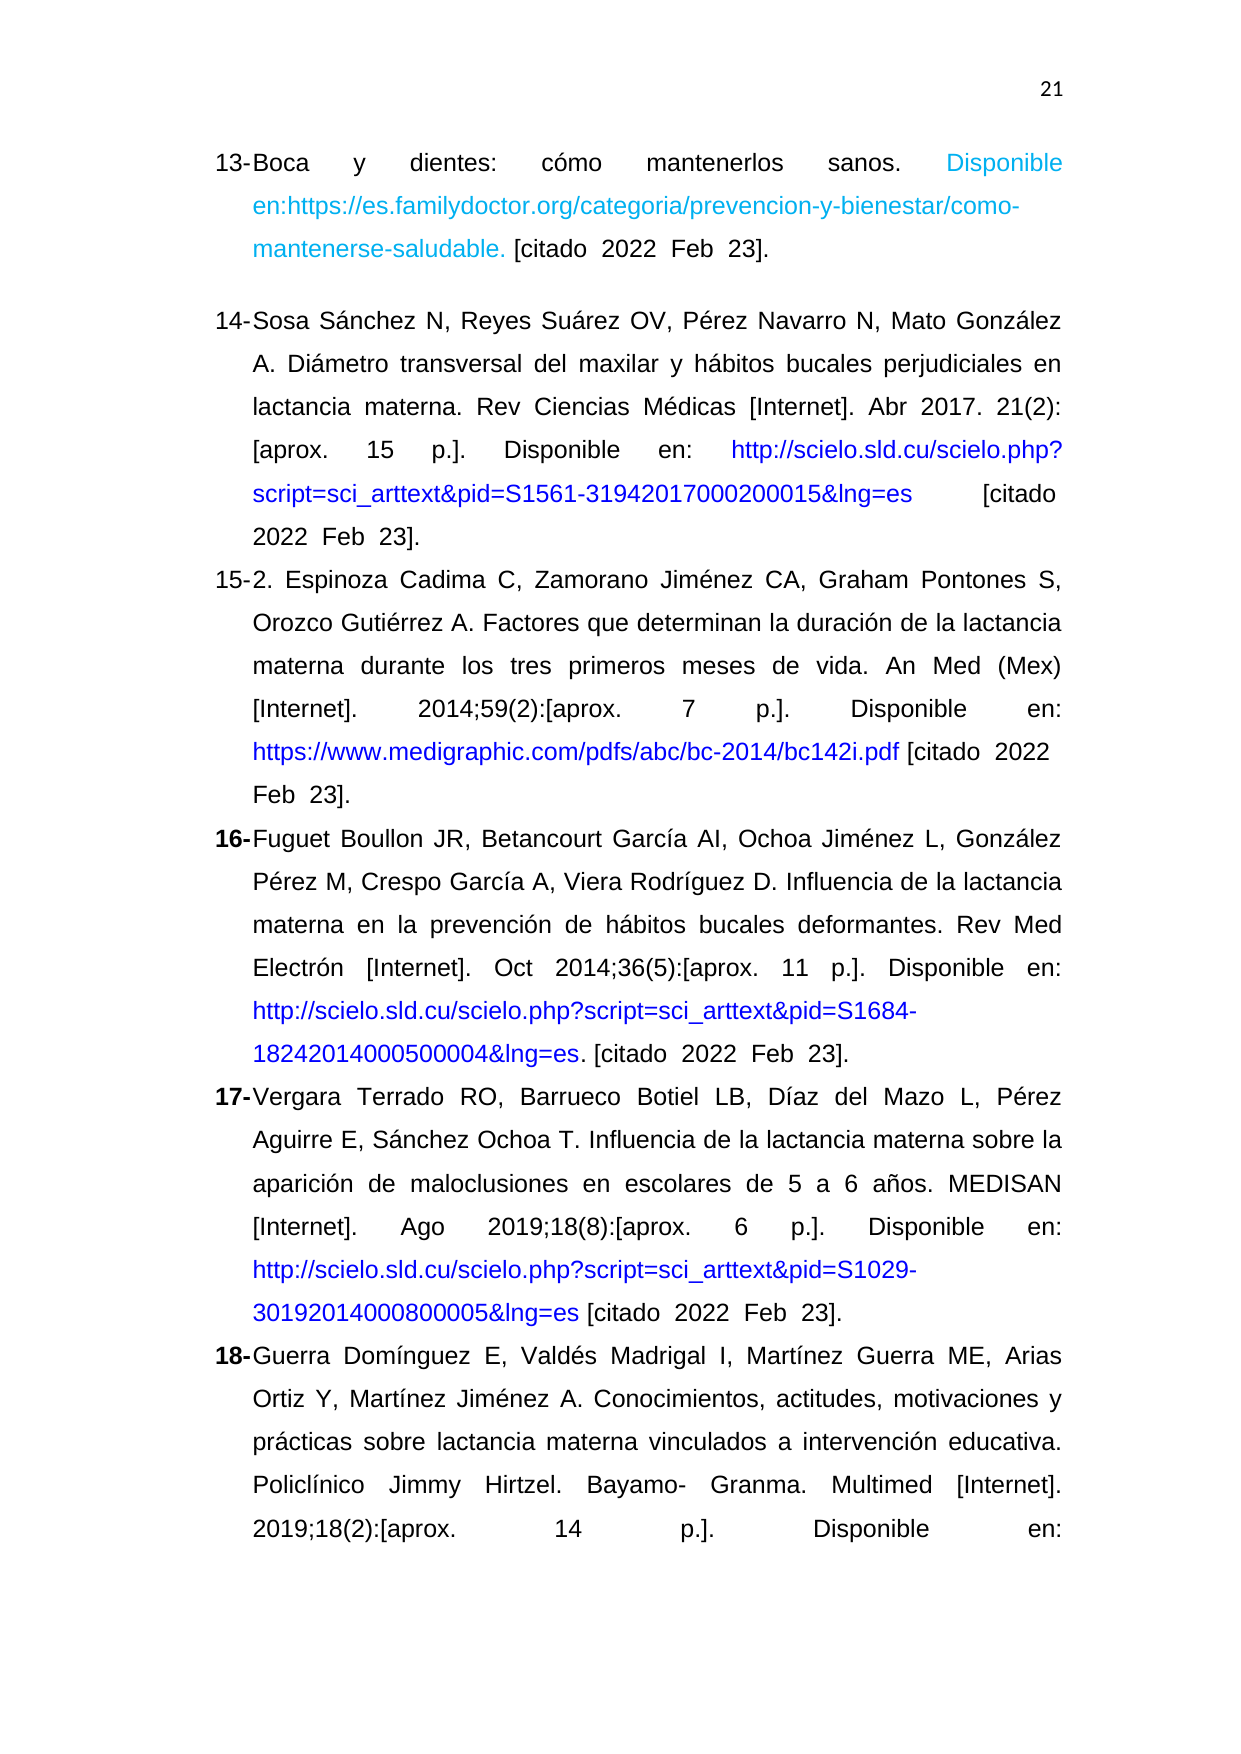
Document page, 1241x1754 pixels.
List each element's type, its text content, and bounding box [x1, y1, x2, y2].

list Sosa Sánchez N, Reyes Suárez OV, Pérez Navarro N, Mato González A. Diámetro transversal del maxilar y hábitos bucales perjudiciales en lactancia materna. Rev Ciencias Médicas [Internet]. Abr 2017. 21(2):[aprox. 15 p.]. Disponible en: http://scielo.sld.cu/scielo.php?script=sci_arttext&pid=S1561-31942017000200015&lng=es [citado 2022 Feb 23]. [215, 306, 1063, 551]
list Vergara Terrado RO, Barrueco Botiel LB, Díaz del Mazo L, Pérez Aguirre E, Sánchez Ochoa T. Influencia de la lactancia materna sobre la aparición de maloclusiones en escolares de 5 a 6 años. MEDISAN [Internet]. Ago 2019;18(8):[aprox. 6 p.]. Disponible en: http://scielo.sld.cu/scielo.php?script=sci_arttext&pid=S1029-30192014000800005&lng=es [citado 2022 Feb 23]. [215, 1141, 1063, 1385]
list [215, 1399, 1063, 1601]
list Fuguet Boullon JR, Betancourt García AI, Ochoa Jiménez L, González Pérez M, Crespo García A, Viera Rodríguez D. Influencia de la lactancia materna en la prevención de hábitos bucales deformantes. Rev Med Electrón [Internet]. Oct 2014;36(5):[aprox. 11 p.]. Disponible en: http://scielo.sld.cu/scielo.php?script=sci_arttext&pid=S1684-18242014000500004&lng=es. [citado 2022 Feb 23]. [215, 882, 1063, 1126]
list Boca y dientes: cómo mantenerlos sanos. Disponible en:https://es.familydoctor.org/categoria/prevencion-y-bienestar/como-mantenerse-saludable. [citado 2022 Feb 23]. [215, 148, 1063, 263]
list 2. Espinoza Cadima C, Zamorano Jiménez CA, Graham Pontones S, Orozco Gutiérrez A. Factores que determinan la duración de la lactancia materna durante los tres primeros meses de vida. An Med (Mex) [Internet]. 2014;59(2):[aprox. 7 p.]. Disponible en: https://www.medigraphic.com/pdfs/abc/bc-2014/bc142i.pdf [citado 2022 Feb 23]. [215, 594, 1063, 838]
